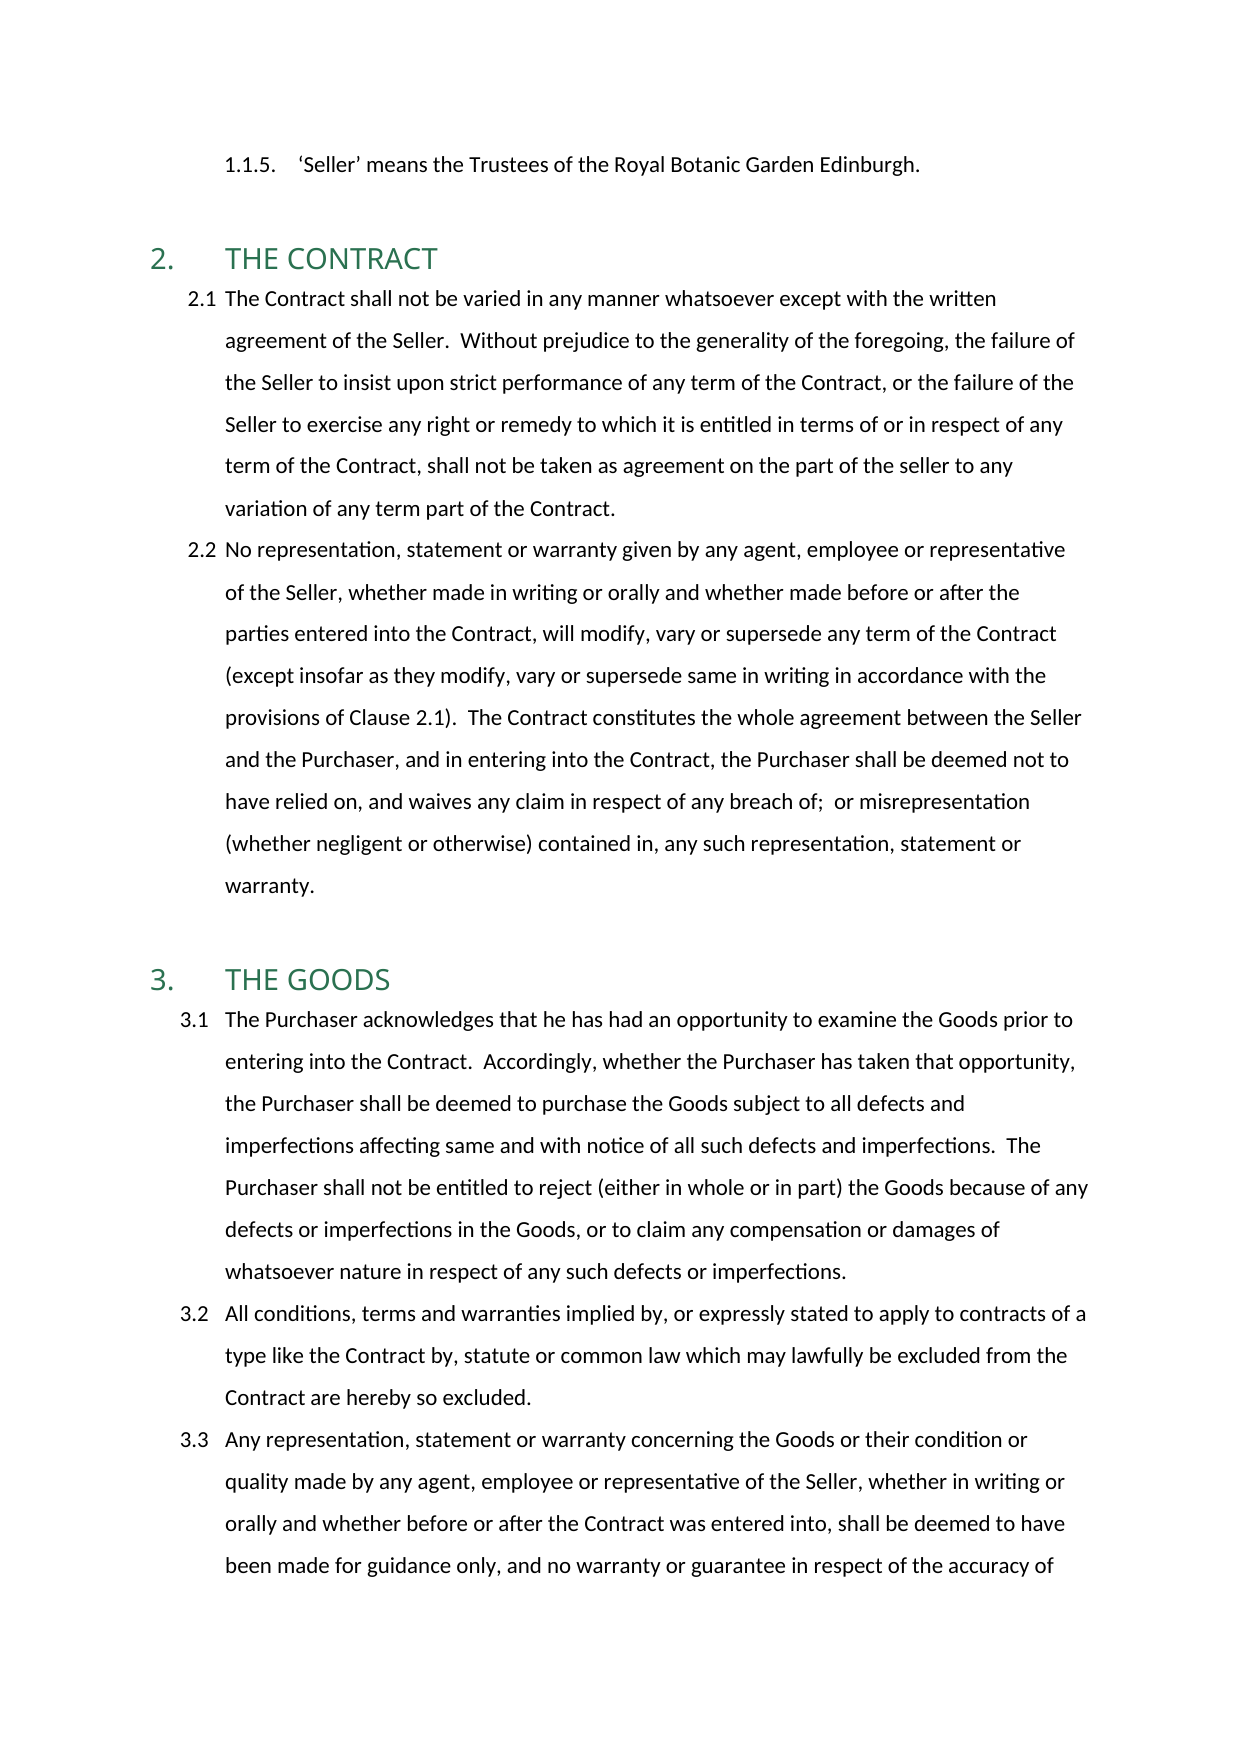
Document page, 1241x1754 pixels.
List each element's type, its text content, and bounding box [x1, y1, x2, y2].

list ‘Seller’ means the Trustees of the Royal Botanic Garden Edinburgh. [224, 150, 1090, 178]
list No representation, statement or warranty given by any agent, employee or representative of the Seller, whether made in writing or orally and whether made before or after the parties entered into the Contract, will modify, vary or supersede any term of the Contract (except insofar as they modify, vary or supersede same in writing in accordance with the provisions of Clause 2.1). The Contract constitutes the whole agreement between the Seller and the Purchaser, and in entering into the Contract, the Purchaser shall be deemed not to have relied on, and waives any claim in respect of any breach of; or misrepresentation (whether negligent or otherwise) contained in, any such representation, statement or warranty. [187, 536, 1090, 899]
list All conditions, terms and warranties implied by, or expressly stated to apply to contracts of a type like the Contract by, statute or common law which may lawfully be excluded from the Contract are hereby so excluded. [179, 1299, 1090, 1411]
list The Contract shall not be varied in any manner whatsoever except with the written agreement of the Seller. Without prejudice to the generality of the foregoing, the failure of the Seller to insist upon strict performance of any term of the Contract, or the failure of the Seller to exercise any right or remedy to which it is entitled in terms of or in respect of any term of the Contract, shall not be taken as agreement on the part of the seller to any variation of any term part of the Contract. [187, 284, 1090, 522]
subtitle 3. THE GOODS [150, 959, 1090, 999]
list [179, 1425, 1090, 1579]
list The Purchaser acknowledges that he has had an opportunity to examine the Goods prior to entering into the Contract. Accordingly, whether the Purchaser has taken that opportunity, the Purchaser shall be deemed to purchase the Goods subject to all defects and imperfections affecting same and with notice of all such defects and imperfections. The Purchaser shall not be entitled to reject (either in whole or in part) the Goods because of any defects or imperfections in the Goods, or to claim any compensation or damages of whatsoever nature in respect of any such defects or imperfections. [179, 1005, 1090, 1285]
subtitle 2. THE CONTRACT [150, 238, 1090, 278]
